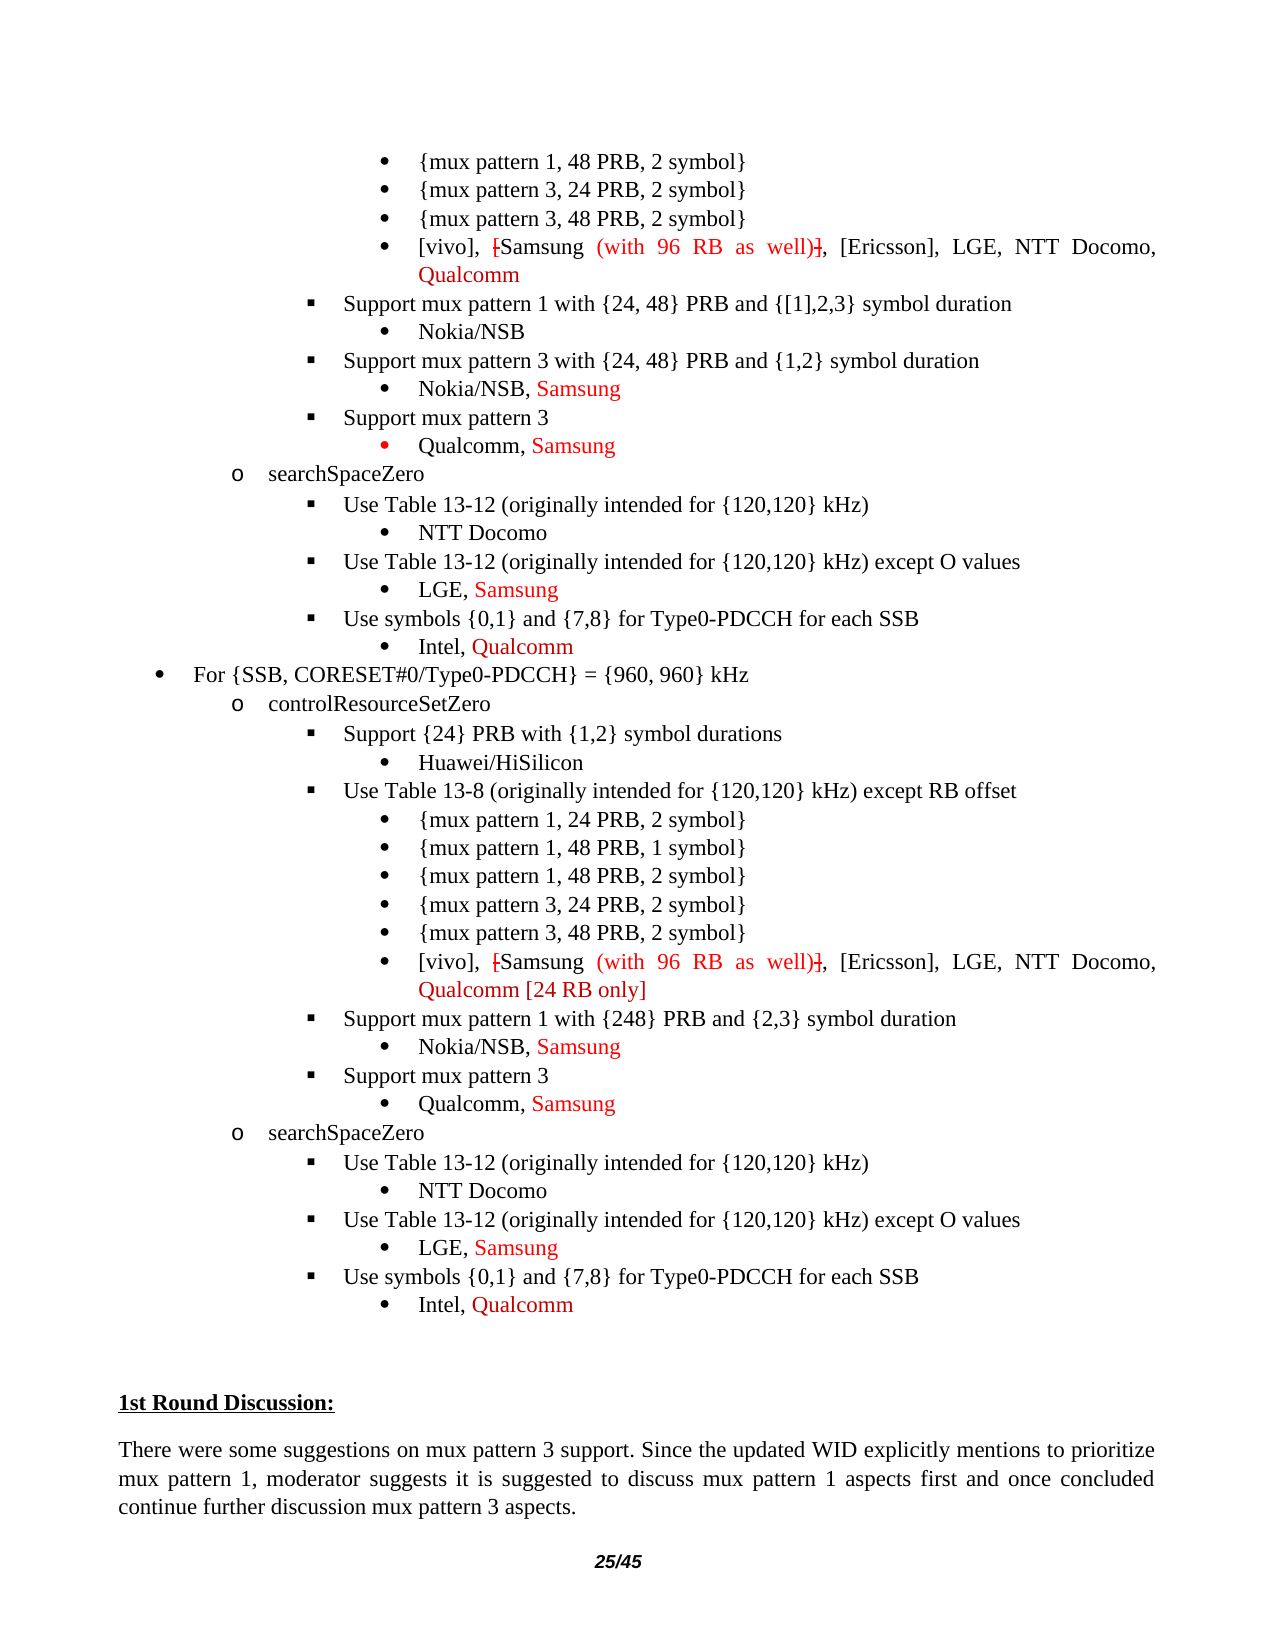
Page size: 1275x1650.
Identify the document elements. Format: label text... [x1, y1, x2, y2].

list {mux pattern 1, 48 PRB, 1 symbol} [381, 834, 1157, 861]
list Use Table 13-12 (originally intended for {120,120} kHz) except O values [306, 548, 1157, 574]
list Support mux pattern 3 with {24, 48} PRB and {1,2} symbol duration [306, 347, 1157, 373]
list Support mux pattern 1 with {248} PRB and {2,3} symbol duration [306, 1005, 1157, 1031]
list Intel, Qualcomm [381, 633, 1157, 659]
list [vivo], [Samsung (with 96 RB as well)], [Ericsson], LGE, NTT Docomo, Qualcomm [24 RB only] [381, 948, 1157, 1003]
list {mux pattern 1, 48 PRB, 2 symbol} [381, 148, 1157, 174]
list Intel, Qualcomm [381, 1291, 1157, 1317]
list Support {24} PRB with {1,2} symbol durations [306, 720, 1157, 747]
list Nokia/NSB, Samsung [381, 375, 1157, 402]
list {mux pattern 3, 48 PRB, 2 symbol} [381, 919, 1157, 946]
list Huawei/HiSilicon [381, 749, 1157, 775]
list Use symbols {0,1} and {7,8} for Type0-PDCCH for each SSB [306, 605, 1157, 631]
list Use Table 13-12 (originally intended for {120,120} kHz) [306, 491, 1157, 517]
list Support mux pattern 1 with {24, 48} PRB and {[1],2,3} symbol duration [306, 290, 1157, 316]
list {mux pattern 3, 48 PRB, 2 symbol} [381, 204, 1157, 231]
list LGE, Samsung [381, 1234, 1157, 1261]
text There were some suggestions on mux pattern 3 support. Since the updated WID explicitly mentions to prioritize mux pattern 1, moderator suggests it is suggested to discuss mux pattern 1 aspects first and once concluded continue further discussion mux pattern 3 aspects. [118, 1436, 1157, 1519]
list Nokia/NSB, Samsung [381, 1033, 1157, 1059]
list For {SSB, CORESET#0/Type0-PDCCH} = {960, 960} kHz [156, 662, 1157, 688]
subtitle 1st Round Discussion: [118, 1389, 1157, 1415]
list {mux pattern 1, 48 PRB, 2 symbol} [381, 863, 1157, 889]
list Support mux pattern 3 [306, 404, 1157, 430]
list controlResourceSetZero [231, 690, 1157, 718]
list Qualcomm, Samsung [381, 432, 1157, 458]
list Support mux pattern 3 [306, 1062, 1157, 1088]
list {mux pattern 1, 24 PRB, 2 symbol} [381, 806, 1157, 832]
list Use symbols {0,1} and {7,8} for Type0-PDCCH for each SSB [306, 1263, 1157, 1289]
list Qualcomm, Samsung [381, 1090, 1157, 1116]
list Use Table 13-8 (originally intended for {120,120} kHz) except RB offset [306, 777, 1157, 804]
list [vivo], [Samsung (with 96 RB as well)], [Ericsson], LGE, NTT Docomo, Qualcomm [381, 233, 1157, 288]
list NTT Docomo [381, 519, 1157, 546]
list searchSpaceZero [231, 1118, 1157, 1147]
list {mux pattern 3, 24 PRB, 2 symbol} [381, 891, 1157, 917]
list Nokia/NSB [381, 318, 1157, 345]
list LGE, Samsung [381, 576, 1157, 603]
list Use Table 13-12 (originally intended for {120,120} kHz) except O values [306, 1206, 1157, 1232]
list Use Table 13-12 (originally intended for {120,120} kHz) [306, 1149, 1157, 1175]
list searchSpaceZero [231, 461, 1157, 489]
list {mux pattern 3, 24 PRB, 2 symbol} [381, 176, 1157, 202]
list NTT Docomo [381, 1177, 1157, 1204]
